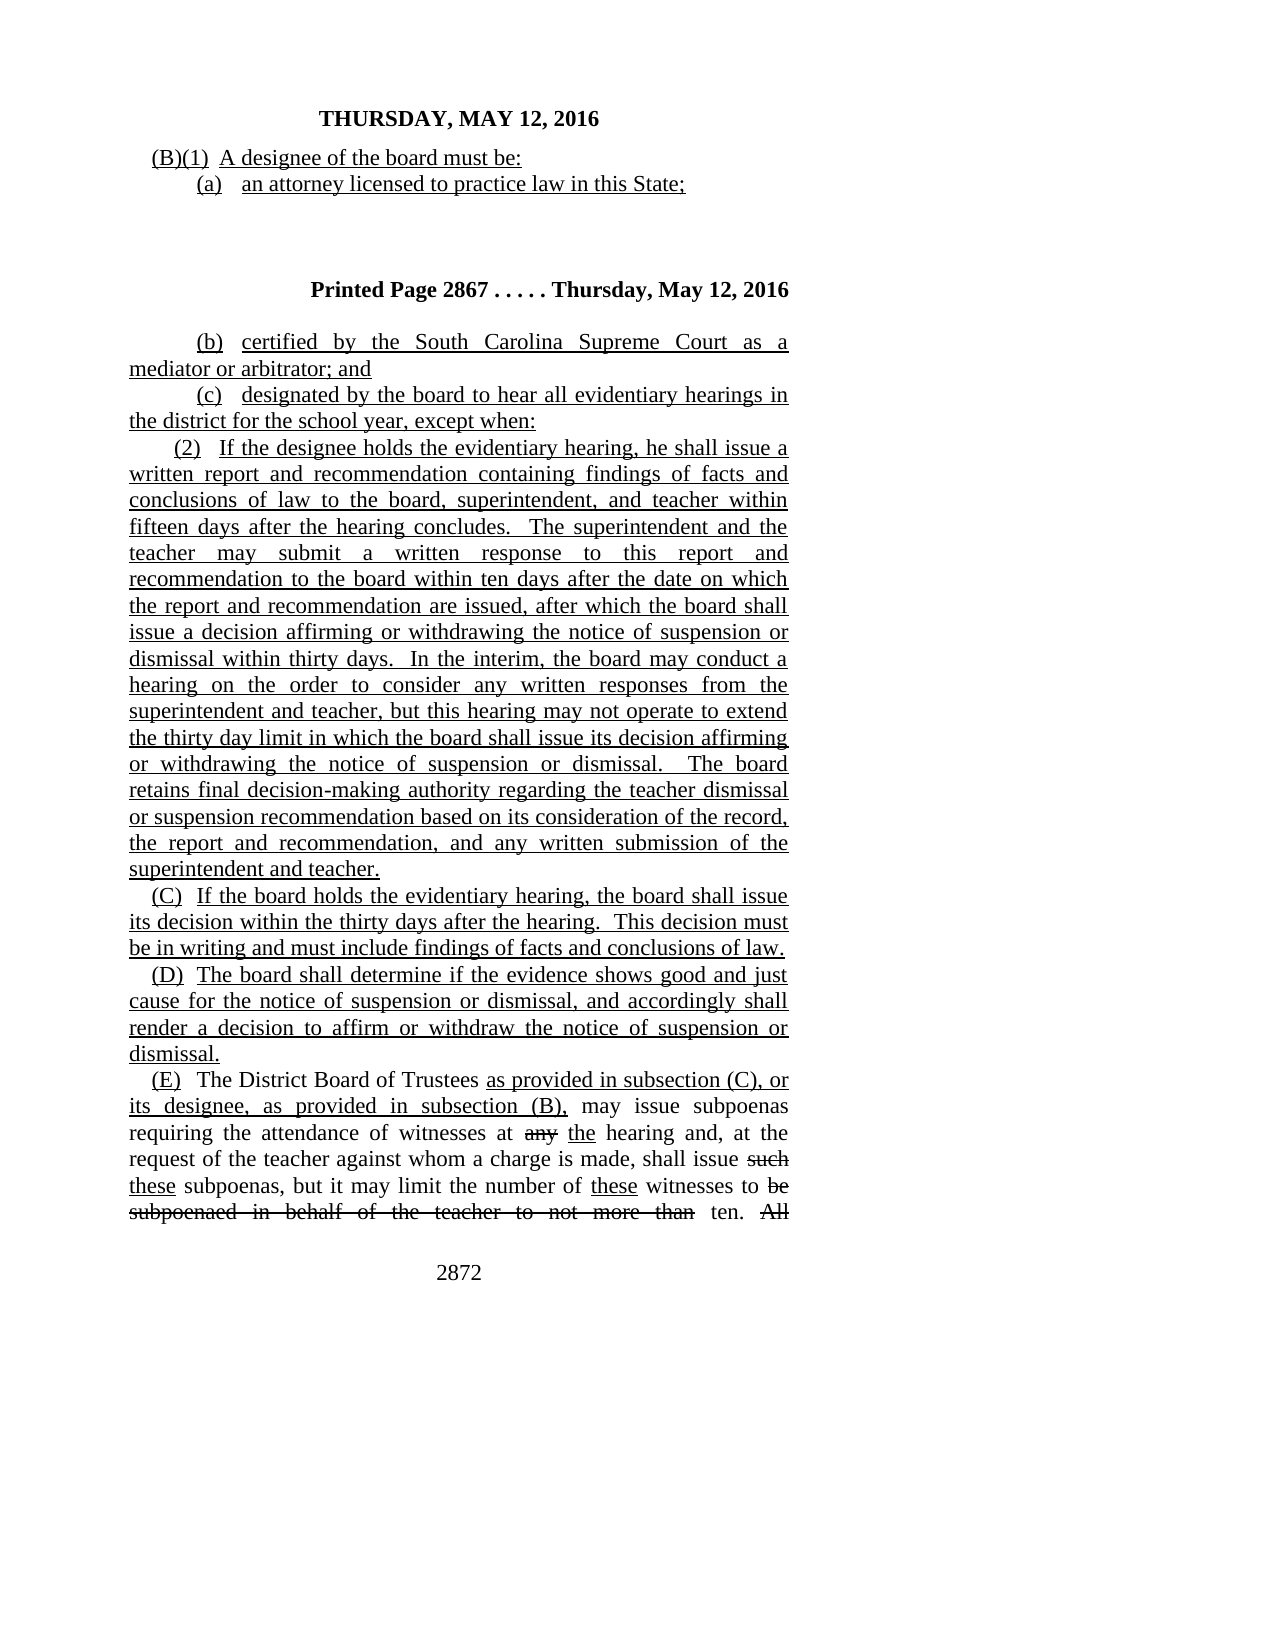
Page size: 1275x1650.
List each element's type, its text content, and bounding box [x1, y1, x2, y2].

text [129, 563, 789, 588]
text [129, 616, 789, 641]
text (D) The board shall determine if the evidence shows good and just cause for the notice of suspension or dismissal, and accordingly shall render a decision to affirm or withdraw the notice of suspension or dismissal. [129, 1038, 789, 1066]
text Printed Page 2867 . . . . . Thursday, May 12, 2016 [129, 276, 789, 302]
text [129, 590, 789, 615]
text (B)(1) A designee of the board must be: [129, 144, 789, 170]
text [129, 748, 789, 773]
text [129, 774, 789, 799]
text (b) certified by the South Carolina Supreme Court as a mediator or arbitrator; and [129, 328, 789, 381]
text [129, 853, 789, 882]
text (D) The board shall determine if the evidence shows good and just cause for the notice of suspension or dismissal, and accordingly shall render a decision to affirm or withdraw the notice of suspension or dismissal. [129, 961, 789, 1010]
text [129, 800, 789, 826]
text (c) designated by the board to hear all evidentiary hearings in the district for the school year, except when: [129, 381, 789, 434]
text (D) The board shall determine if the evidence shows good and just cause for the notice of suspension or dismissal, and accordingly shall render a decision to affirm or withdraw the notice of suspension or dismissal. [129, 1011, 789, 1036]
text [129, 1066, 789, 1224]
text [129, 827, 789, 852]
text (C) If the board holds the evidentiary hearing, the board shall issue its decision within the thirty days after the hearing. This decision must be in writing and must include findings of facts and conclusions of law. [129, 932, 789, 961]
text (C) If the board holds the evidentiary hearing, the board shall issue its decision within the thirty days after the hearing. This decision must be in writing and must include findings of facts and conclusions of law. [129, 882, 789, 931]
text (a) an attorney licensed to practice law in this State; [129, 170, 789, 197]
